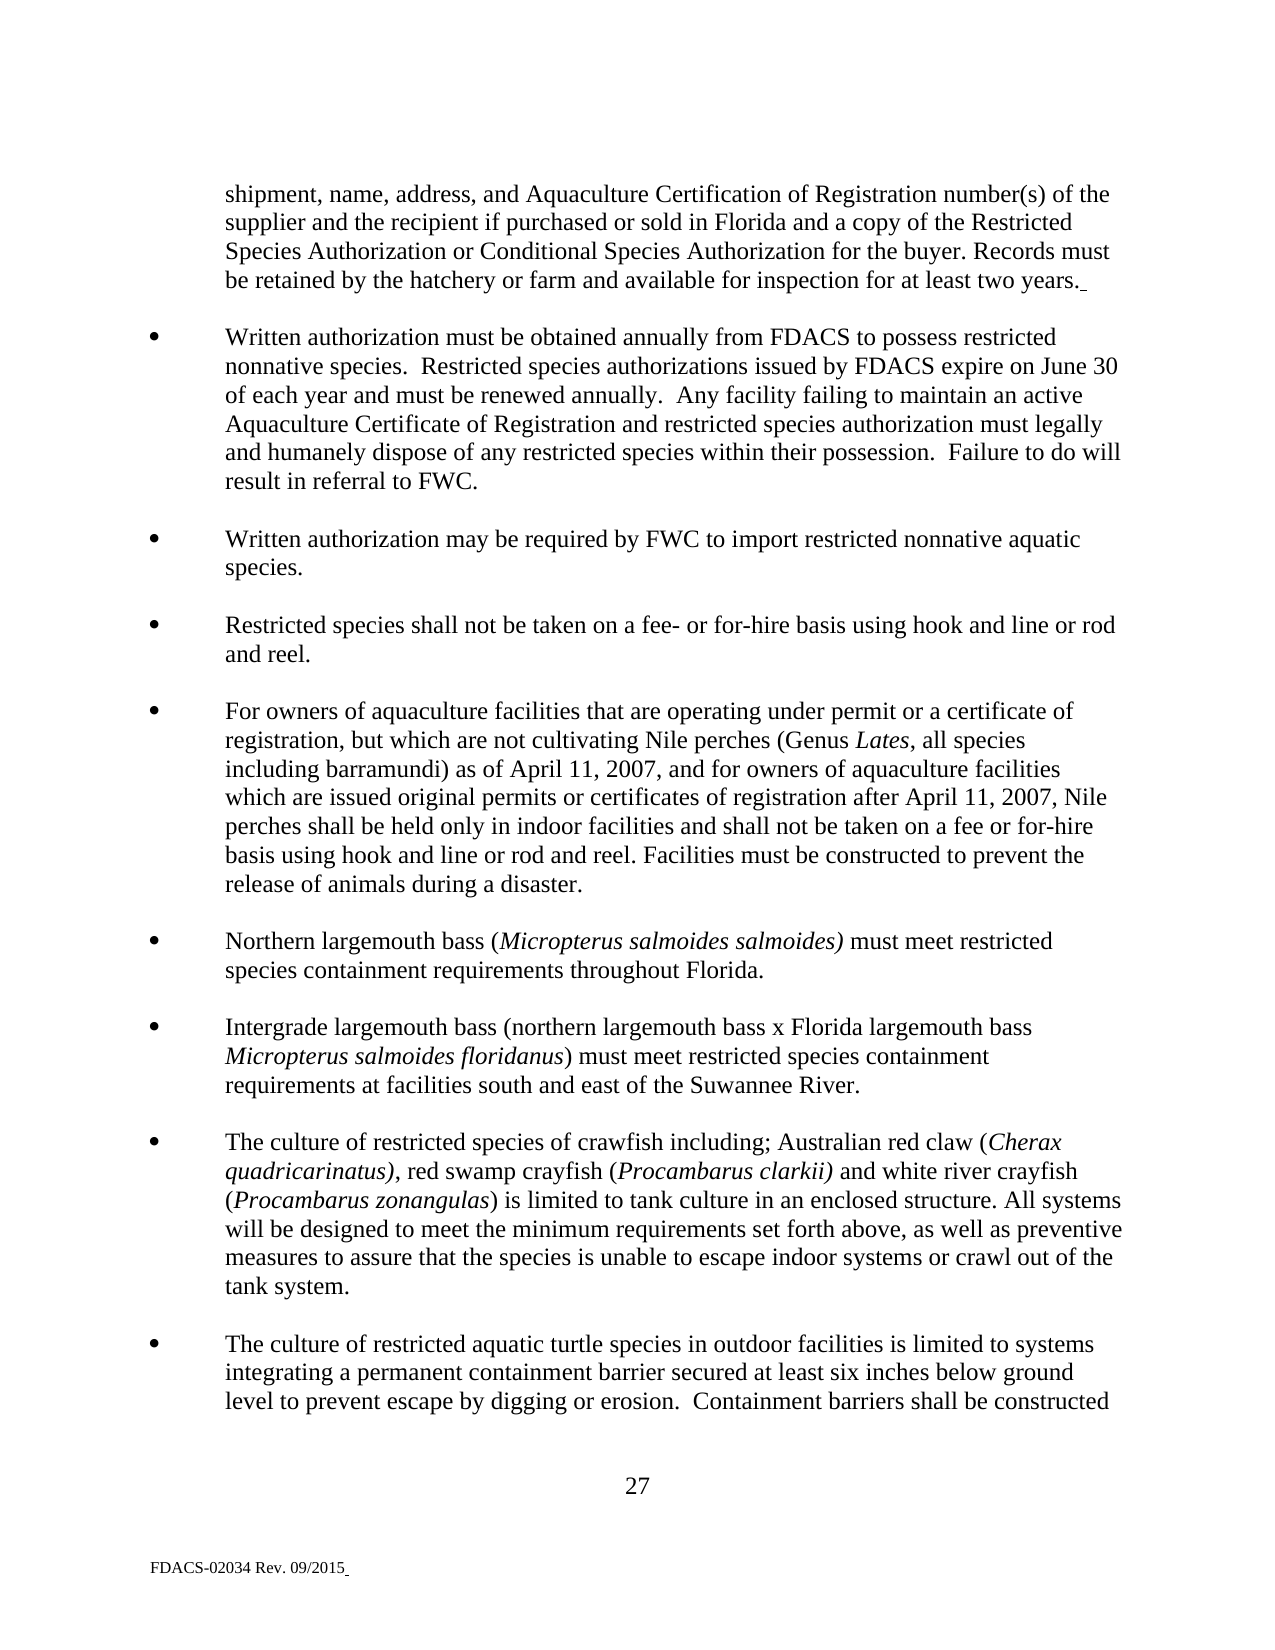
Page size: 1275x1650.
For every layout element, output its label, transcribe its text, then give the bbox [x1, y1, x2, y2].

list Restricted species shall not be taken on a fee- or for-hire basis using hook and line or rod and reel. [150, 610, 1125, 667]
list Northern largemouth bass (Micropterus salmoides salmoides) must meet restricted species containment requirements throughout Florida. [150, 926, 1125, 984]
list Written authorization may be required by FWC to import restricted nonnative aquatic species. [150, 524, 1125, 581]
list Written authorization must be obtained annually from FDACS to possess restricted nonnative species. Restricted species authorizations issued by FDACS expire on June 30 of each year and must be renewed annually. Any facility failing to maintain an active Aquaculture Certificate of Registration and restricted species authorization must legally and humanely dispose of any restricted species within their possession. Failure to do will result in referral to FWC. [150, 322, 1125, 495]
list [150, 1329, 1125, 1415]
list The culture of restricted species of crawfish including; Australian red claw (Cherax quadricarinatus), red swamp crayfish (Procambarus clarkii) and white river crayfish (Procambarus zonangulas) is limited to tank culture in an enclosed structure. All systems will be designed to meet the minimum requirements set forth above, as well as preventive measures to assure that the species is unable to escape indoor systems or crawl out of the tank system. [150, 1127, 1125, 1300]
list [150, 179, 1125, 294]
list For owners of aquaculture facilities that are operating under permit or a certificate of registration, but which are not cultivating Nile perches (Genus Lates, all species including barramundi) as of April 11, 2007, and for owners of aquaculture facilities which are issued original permits or certificates of registration after April 11, 2007, Nile perches shall be held only in indoor facilities and shall not be taken on a fee or for-hire basis using hook and line or rod and reel. Facilities must be constructed to prevent the release of animals during a disaster. [150, 696, 1125, 897]
list Intergrade largemouth bass (northern largemouth bass x Florida largemouth bass Micropterus salmoides floridanus) must meet restricted species containment requirements at facilities south and east of the Suwannee River. [150, 1012, 1125, 1099]
